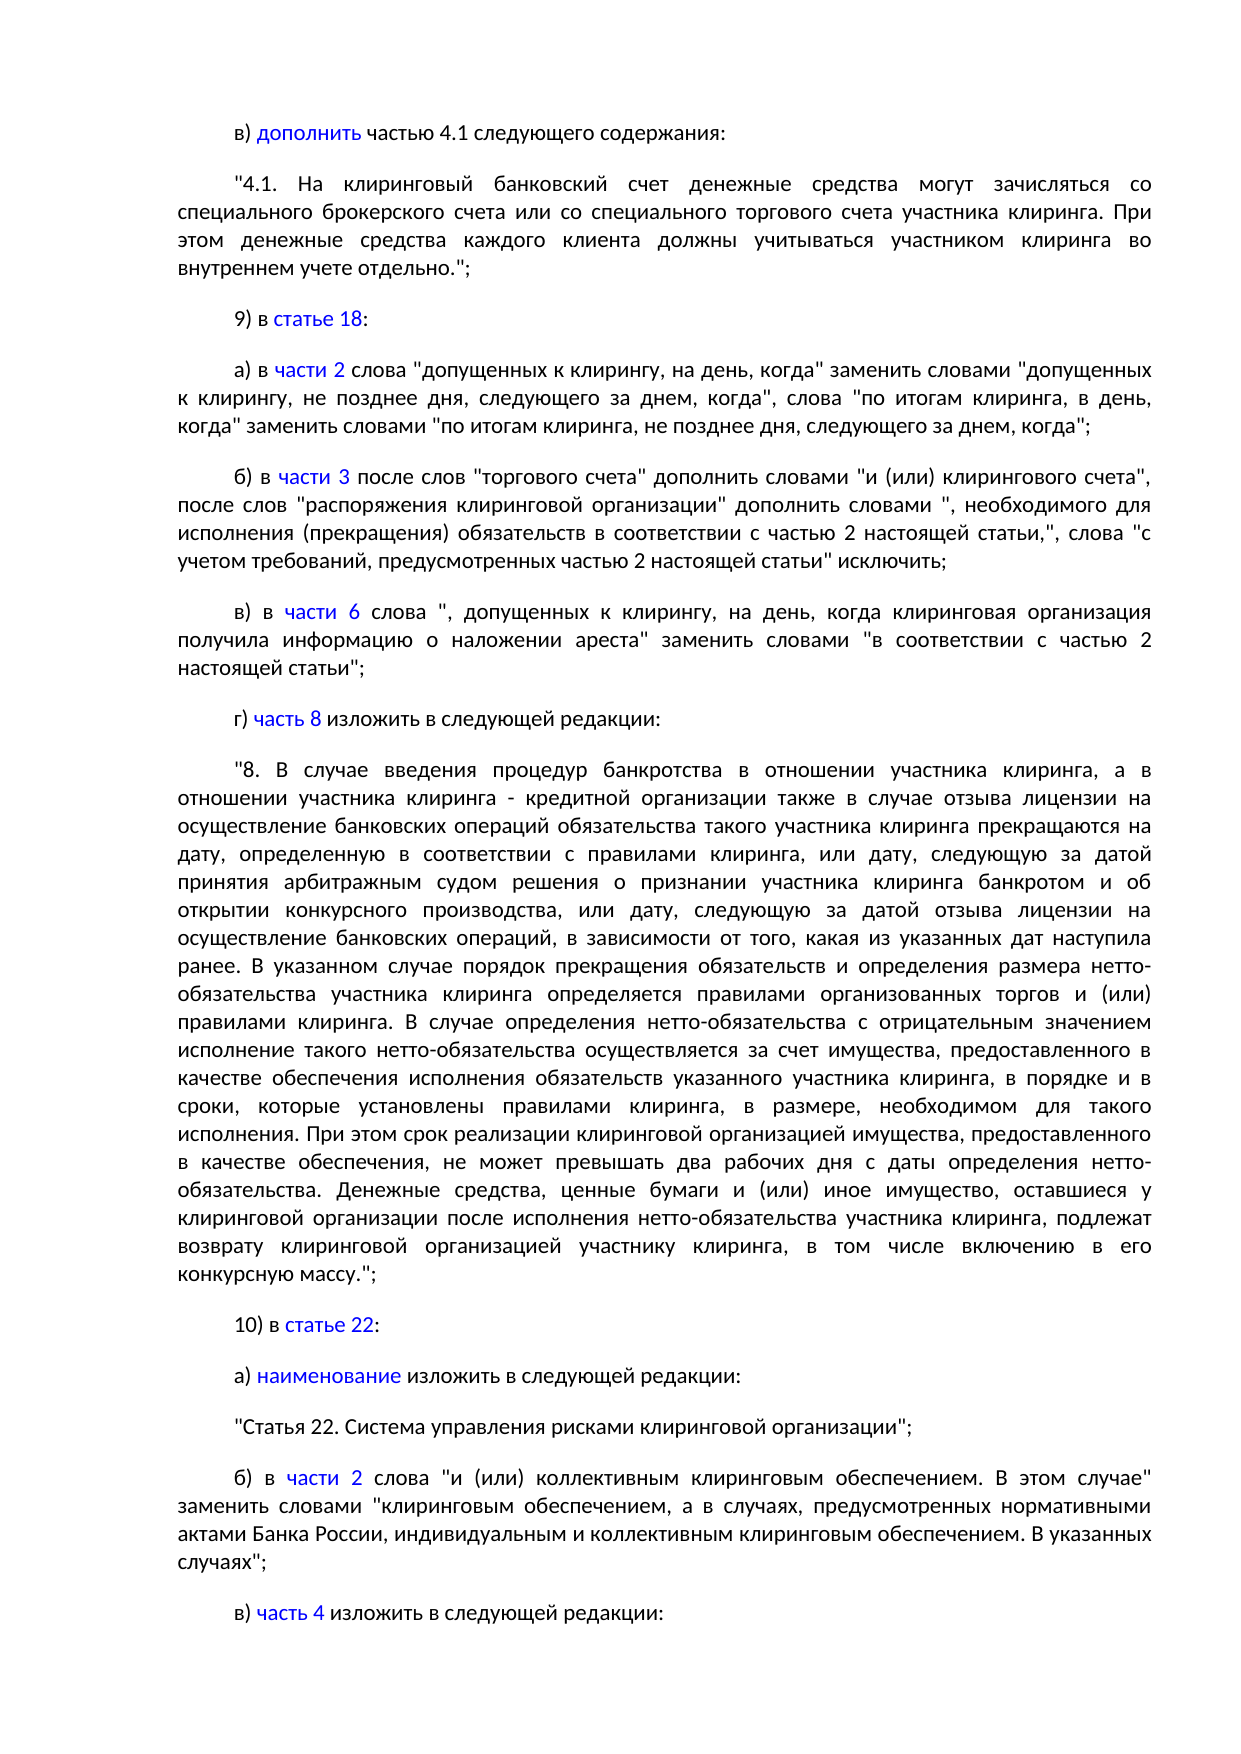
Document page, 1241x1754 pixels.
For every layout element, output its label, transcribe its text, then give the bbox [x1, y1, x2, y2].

text г) часть 8 изложить в следующей редакции: [177, 704, 1152, 732]
text в) в части 6 слова ", допущенных к клирингу, на день, когда клиринговая организация получила информацию о наложении ареста" заменить словами "в соответствии с частью 2 настоящей статьи"; [177, 597, 1152, 681]
text б) в части 3 после слов "торгового счета" дополнить словами "и (или) клирингового счета", после слов "распоряжения клиринговой организации" дополнить словами ", необходимого для исполнения (прекращения) обязательств в соответствии с частью 2 настоящей статьи,", слова "с учетом требований, предусмотренных частью 2 настоящей статьи" исключить; [177, 462, 1152, 574]
text б) в части 2 слова "и (или) коллективным клиринговым обеспечением. В этом случае" заменить словами "клиринговым обеспечением, а в случаях, предусмотренных нормативными актами Банка России, индивидуальным и коллективным клиринговым обеспечением. В указанных случаях"; [177, 1463, 1152, 1575]
text а) наименование изложить в следующей редакции: [177, 1361, 1152, 1389]
text "8. В случае введения процедур банкротства в отношении участника клиринга, а в отношении участника клиринга - кредитной организации также в случае отзыва лицензии на осуществление банковских операций обязательства такого участника клиринга прекращаются на дату, определенную в соответствии с правилами клиринга, или дату, следующую за датой принятия арбитражным судом решения о признании участника клиринга банкротом и об открытии конкурсного производства, или дату, следующую за датой отзыва лицензии на осуществление банковских операций, в зависимости от того, какая из указанных дат наступила ранее. В указанном случае порядок прекращения обязательств и определения размера нетто-обязательства участника клиринга определяется правилами организованных торгов и (или) правилами клиринга. В случае определения нетто-обязательства с отрицательным значением исполнение такого нетто-обязательства осуществляется за счет имущества, предоставленного в качестве обеспечения исполнения обязательств указанного участника клиринга, в порядке и в сроки, которые установлены правилами клиринга, в размере, необходимом для такого исполнения. При этом срок реализации клиринговой организацией имущества, предоставленного в качестве обеспечения, не может превышать два рабочих дня с даты определения нетто-обязательства. Денежные средства, ценные бумаги и (или) иное имущество, оставшиеся у клиринговой организации после исполнения нетто-обязательства участника клиринга, подлежат возврату клиринговой организацией участнику клиринга, в том числе включению в его конкурсную массу."; [177, 755, 1152, 1287]
text в) дополнить частью 4.1 следующего содержания: [177, 118, 1152, 146]
text 9) в статье 18: [177, 304, 1152, 332]
text 10) в статье 22: [177, 1310, 1152, 1338]
text в) часть 4 изложить в следующей редакции: [177, 1598, 1152, 1626]
text а) в части 2 слова "допущенных к клирингу, на день, когда" заменить словами "допущенных к клирингу, не позднее дня, следующего за днем, когда", слова "по итогам клиринга, в день, когда" заменить словами "по итогам клиринга, не позднее дня, следующего за днем, когда"; [177, 355, 1152, 439]
text "4.1. На клиринговый банковский счет денежные средства могут зачисляться со специального брокерского счета или со специального торгового счета участника клиринга. При этом денежные средства каждого клиента должны учитываться участником клиринга во внутреннем учете отдельно."; [177, 169, 1152, 281]
text "Статья 22. Система управления рисками клиринговой организации"; [177, 1412, 1152, 1440]
